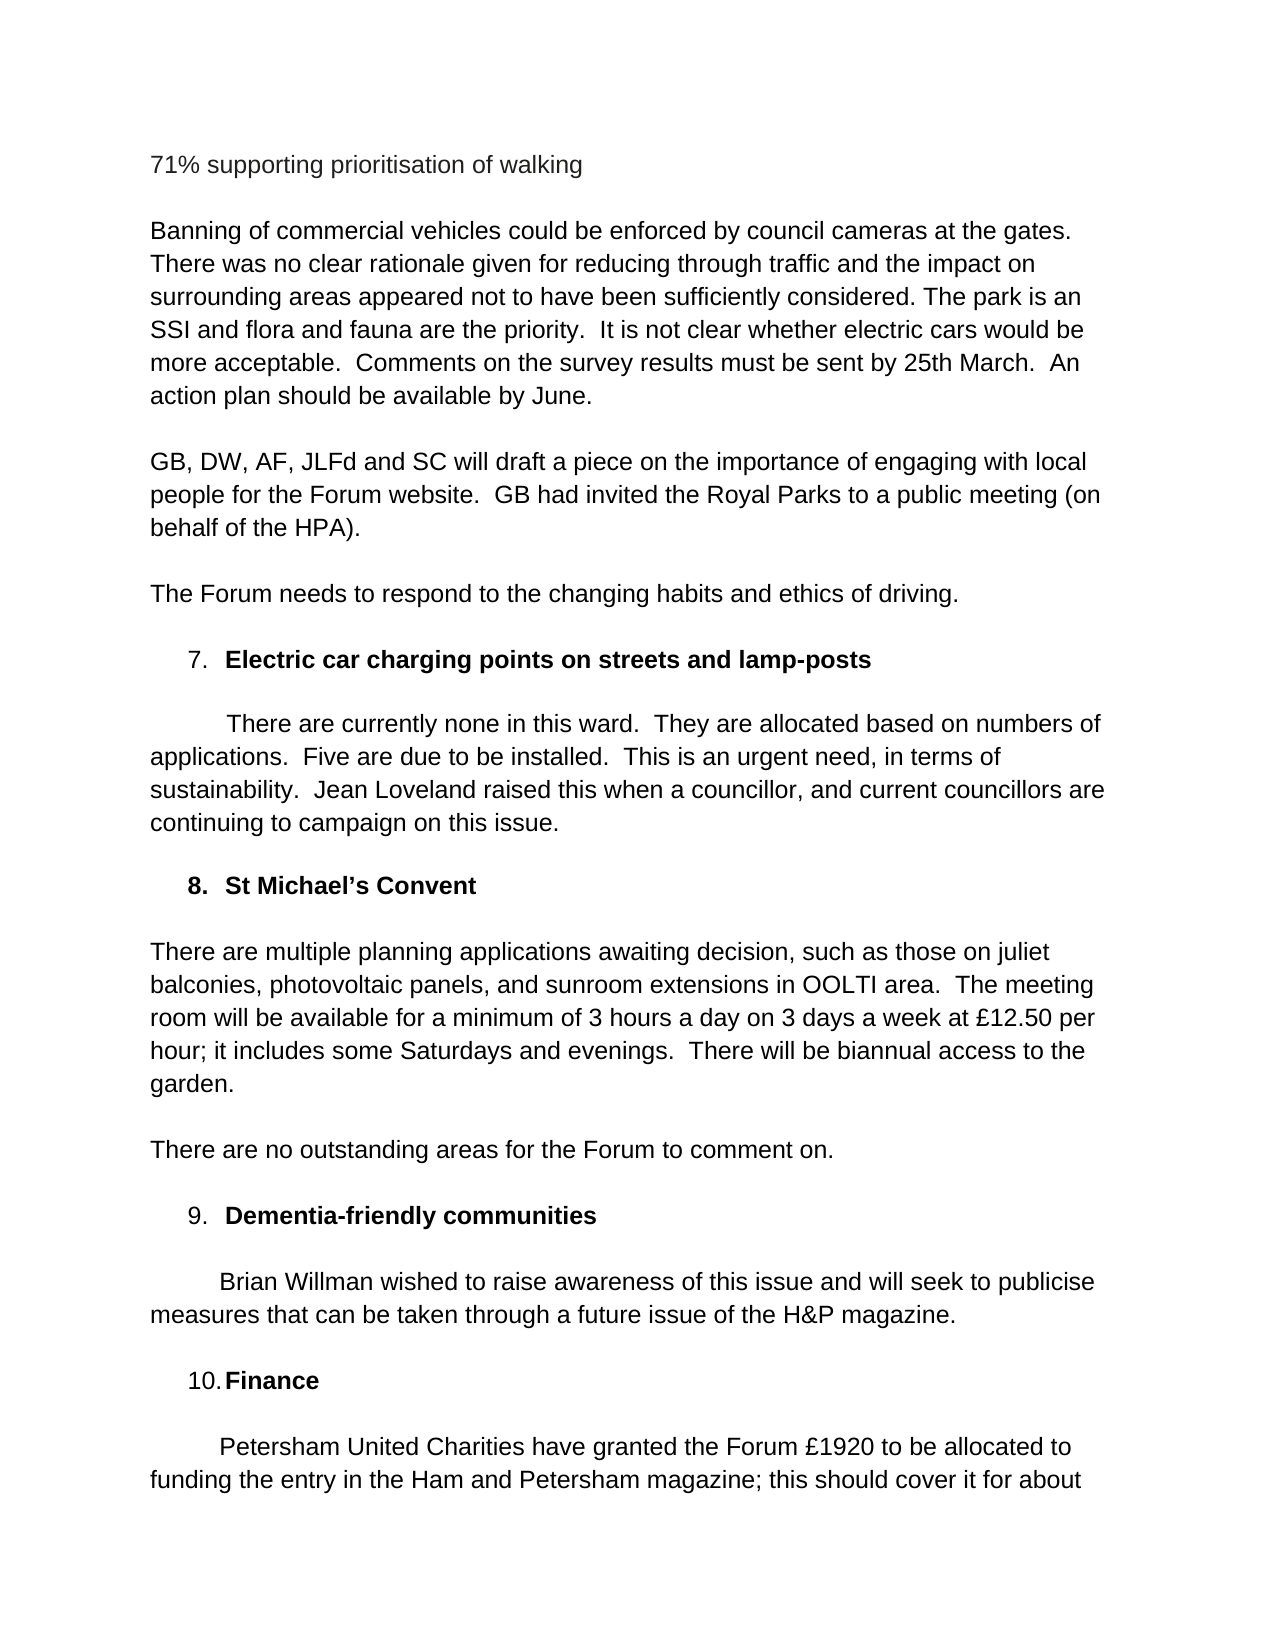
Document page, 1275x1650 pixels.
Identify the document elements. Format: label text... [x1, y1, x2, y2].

list Electric car charging points on streets and lamp-posts [187, 645, 1125, 674]
list Dementia-friendly communities [187, 1201, 1125, 1230]
text 71% supporting prioritisation of walking [150, 150, 1125, 179]
text There are no outstanding areas for the Forum to comment on. [150, 1135, 1125, 1164]
text GB, DW, AF, JLFd and SC will draft a piece on the importance of engaging with local people for the Forum website. GB had invited the Royal Parks to a public meeting (on behalf of the HPA). [150, 447, 1125, 542]
list Finance [187, 1366, 1125, 1395]
text Brian Willman wished to raise awareness of this issue and will seek to publicise measures that can be taken through a future issue of the H&P magazine. [150, 1267, 1125, 1329]
list St Michael’s Convent [187, 871, 1125, 899]
text Banning of commercial vehicles could be enforced by council cameras at the gates. [150, 216, 1125, 245]
text There was no clear rationale given for reducing through traffic and the impact on surrounding areas appeared not to have been sufficiently considered. The park is an SSI and flora and fauna are the priority. It is not clear whether electric cars would be more acceptable. Comments on the survey results must be sent by 25th March. An action plan should be available by June. [150, 249, 1125, 410]
text The Forum needs to respond to the changing habits and ethics of driving. [150, 579, 1125, 608]
text There are currently none in this ward. They are allocated based on numbers of applications. Five are due to be installed. This is an urgent need, in terms of sustainability. Jean Loveland raised this when a councillor, and current councillors are continuing to campaign on this issue. [150, 708, 1125, 836]
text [150, 1432, 1125, 1494]
text There are multiple planning applications awaiting decision, such as those on juliet balconies, photovoltaic panels, and sunroom extensions in OOLTI area. The meeting room will be available for a minimum of 3 hours a day on 3 days a week at £12.50 per hour; it includes some Saturdays and evenings. There will be biannual access to the garden. [150, 937, 1125, 1098]
